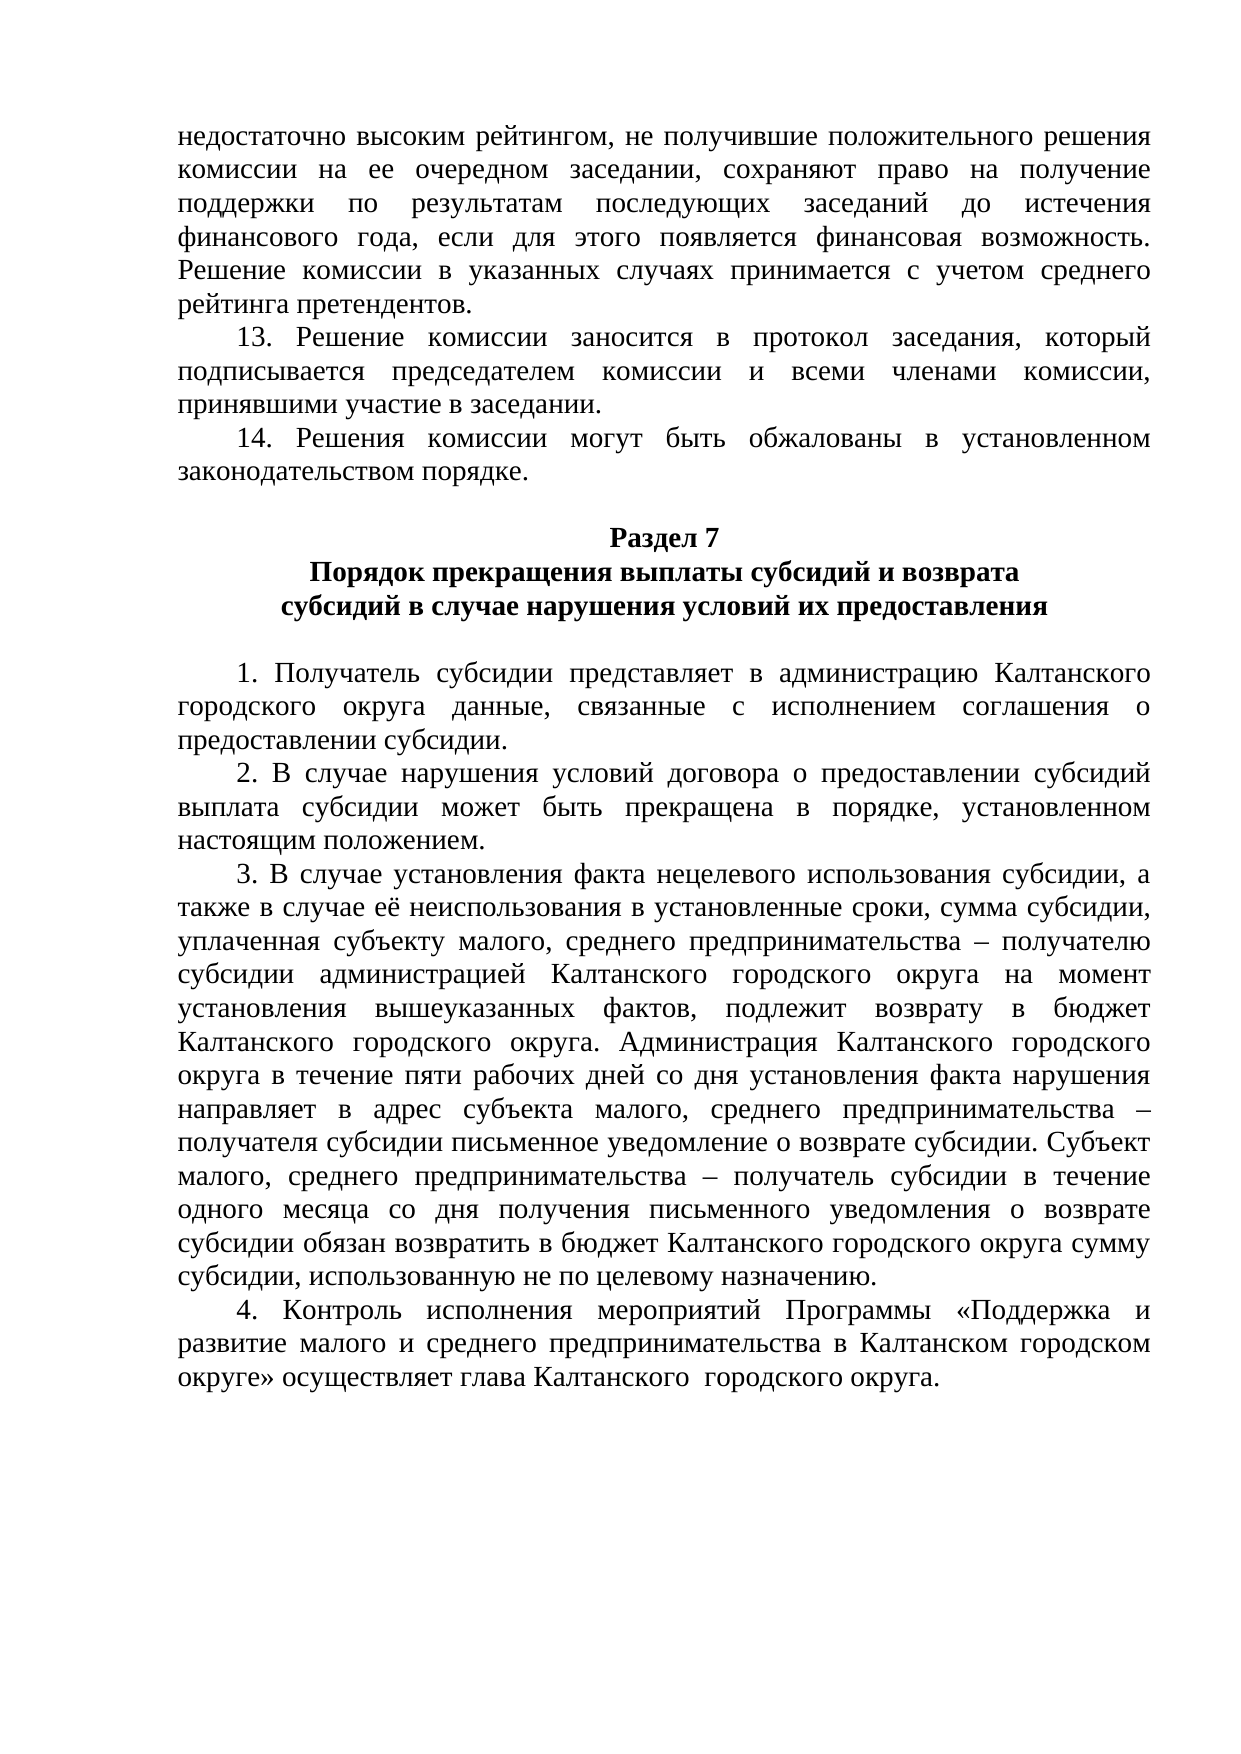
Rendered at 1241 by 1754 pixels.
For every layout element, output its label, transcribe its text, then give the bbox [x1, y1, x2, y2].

text 4. Контроль исполнения мероприятий Программы «Поддержка и развитие малого и среднего предпринимательства в Калтанском городском округе» осуществляет глава Калтанского городского округа. [177, 1292, 1152, 1393]
text 1. Получатель субсидии представляет в администрацию Калтанского городского округа данные, связанные с исполнением соглашения о предоставлении субсидии. [177, 655, 1152, 755]
text 2. В случае нарушения условий договора о предоставлении субсидий выплата субсидии может быть прекращена в порядке, установленном настоящим положением. [177, 755, 1152, 856]
text 14. Решения комиссии могут быть обжалованы в установленном законодательством порядке. [177, 420, 1152, 487]
text Порядок прекращения выплаты субсидий и возврата [177, 554, 1152, 588]
text 3. В случае установления факта нецелевого использования субсидии, а также в случае её неиспользования в установленные сроки, сумма субсидии, уплаченная субъекту малого, среднего предпринимательства – получателю субсидии администрацией Калтанского городского округа на момент установления вышеуказанных фактов, подлежит возврату в бюджет Калтанского городского округа. Администрация Калтанского городского округа в течение пяти рабочих дней со дня установления факта нарушения направляет в адрес субъекта малого, среднего предпринимательства – получателя субсидии письменное уведомление о возврате субсидии. Субъект малого, среднего предпринимательства – получатель субсидии в течение одного месяца со дня получения письменного уведомления о возврате субсидии обязан возвратить в бюджет Калтанского городского округа сумму субсидии, использованную не по целевому назначению. [177, 856, 1152, 1292]
text Раздел 7 [177, 521, 1152, 554]
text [177, 118, 1152, 319]
text субсидий в случае нарушения условий их предоставления [177, 588, 1152, 621]
text 13. Решение комиссии заносится в протокол заседания, который подписывается председателем комиссии и всеми членами комиссии, принявшими участие в заседании. [177, 319, 1152, 420]
